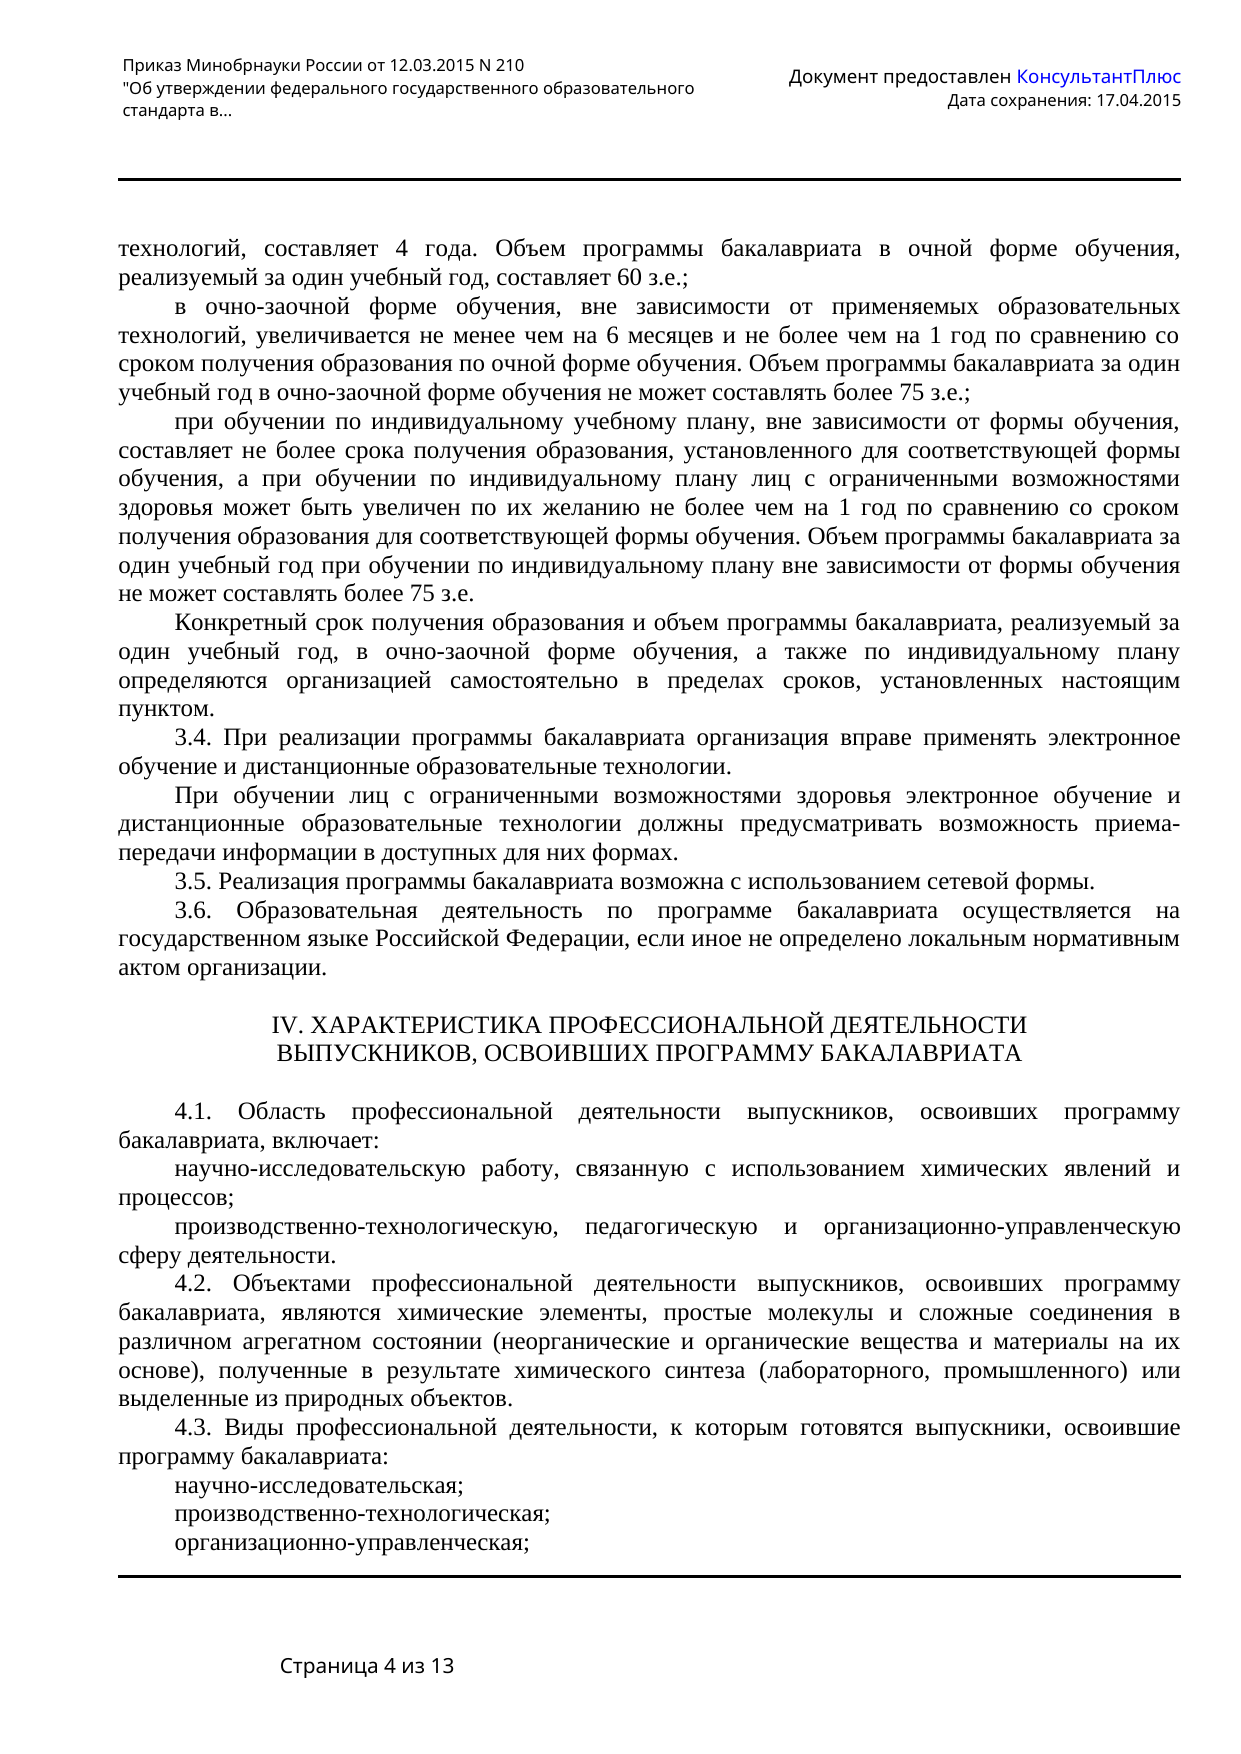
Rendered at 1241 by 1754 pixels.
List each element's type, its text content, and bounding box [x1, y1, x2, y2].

text организационно-управленческая; [118, 1527, 1181, 1556]
text При обучении лиц с ограниченными возможностями здоровья электронное обучение и дистанционные образовательные технологии должны предусматривать возможность приема-передачи информации в доступных для них формах. [118, 780, 1181, 866]
text ВЫПУСКНИКОВ, ОСВОИВШИХ ПРОГРАММУ БАКАЛАВРИАТА [118, 1038, 1181, 1067]
text 3.6. Образовательная деятельность по программе бакалавриата осуществляется на государственном языке Российской Федерации, если иное не определено локальным нормативным актом организации. [118, 895, 1181, 981]
text 4.3. Виды профессиональной деятельности, к которым готовятся выпускники, освоившие программу бакалавриата: [118, 1412, 1181, 1470]
text научно-исследовательская; [118, 1470, 1181, 1498]
text 4.1. Область профессиональной деятельности выпускников, освоивших программу бакалавриата, включает: [118, 1096, 1181, 1153]
text производственно-технологическую, педагогическую и организационно-управленческую сферу деятельности. [118, 1211, 1181, 1268]
text при обучении по индивидуальному учебному плану, вне зависимости от формы обучения, составляет не более срока получения образования, установленного для соответствующей формы обучения, а при обучении по индивидуальному плану лиц с ограниченными возможностями здоровья может быть увеличен по их желанию не более чем на 1 год по сравнению со сроком получения образования для соответствующей формы обучения. Объем программы бакалавриата за один учебный год при обучении по индивидуальному плану вне зависимости от формы обучения не может составлять более 75 з.е. [118, 406, 1181, 607]
text Конкретный срок получения образования и объем программы бакалавриата, реализуемый за один учебный год, в очно-заочной форме обучения, а также по индивидуальному плану определяются организацией самостоятельно в пределах сроков, установленных настоящим пунктом. [118, 607, 1181, 722]
text в очно-заочной форме обучения, вне зависимости от применяемых образовательных технологий, увеличивается не менее чем на 6 месяцев и не более чем на 1 год по сравнению со сроком получения образования по очной форме обучения. Объем программы бакалавриата за один учебный год в очно-заочной форме обучения не может составлять более 75 з.е.; [118, 291, 1181, 406]
text 4.2. Объектами профессиональной деятельности выпускников, освоивших программу бакалавриата, являются химические элементы, простые молекулы и сложные соединения в различном агрегатном состоянии (неорганические и органические вещества и материалы на их основе), полученные в результате химического синтеза (лабораторного, промышленного) или выделенные из природных объектов. [118, 1268, 1181, 1412]
text 3.4. При реализации программы бакалавриата организация вправе применять электронное обучение и дистанционные образовательные технологии. [118, 722, 1181, 780]
text производственно-технологическая; [118, 1498, 1181, 1527]
text IV. ХАРАКТЕРИСТИКА ПРОФЕССИОНАЛЬНОЙ ДЕЯТЕЛЬНОСТИ [118, 1010, 1181, 1038]
text научно-исследовательскую работу, связанную с использованием химических явлений и процессов; [118, 1153, 1181, 1211]
text 3.5. Реализация программы бакалавриата возможна с использованием сетевой формы. [118, 866, 1181, 895]
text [118, 233, 1181, 291]
